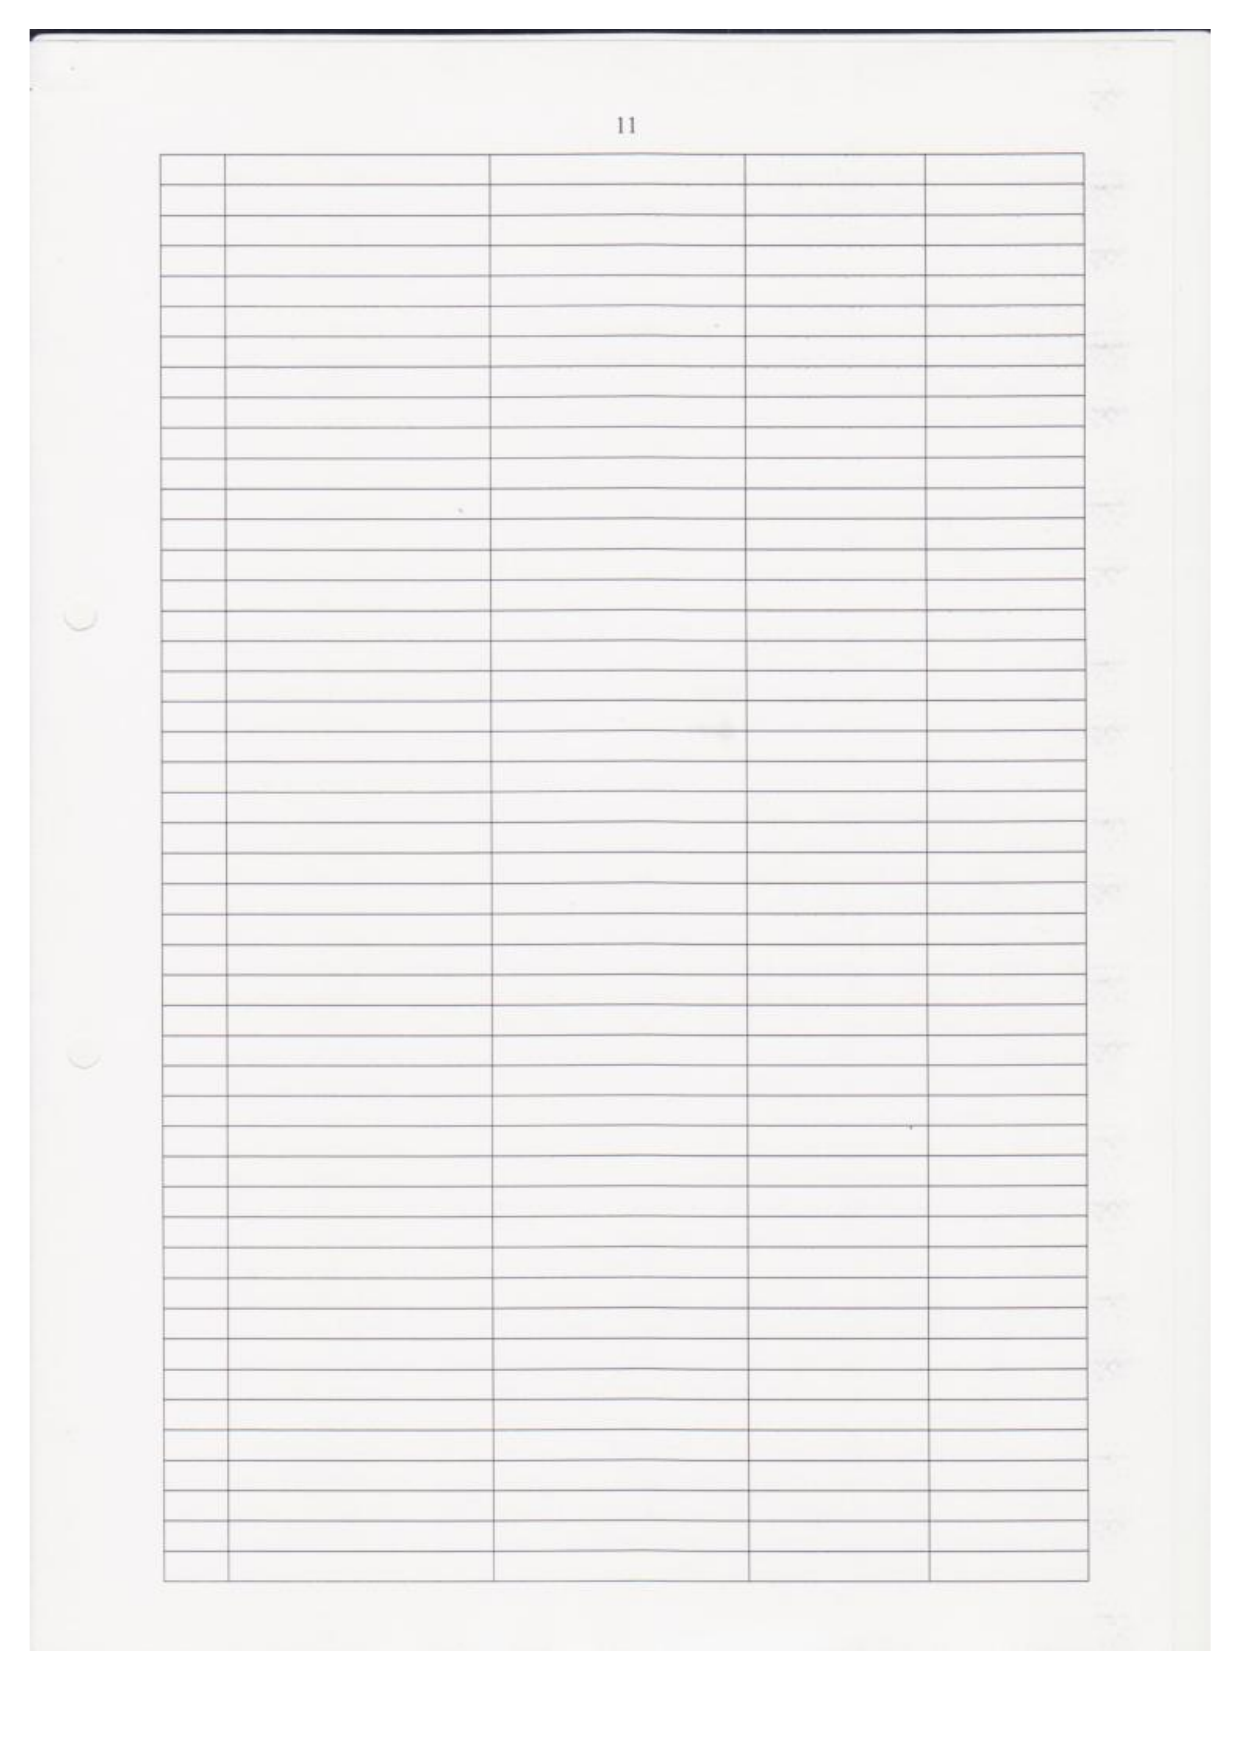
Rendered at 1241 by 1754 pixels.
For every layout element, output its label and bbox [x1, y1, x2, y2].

picture [29, 29, 1211, 1651]
